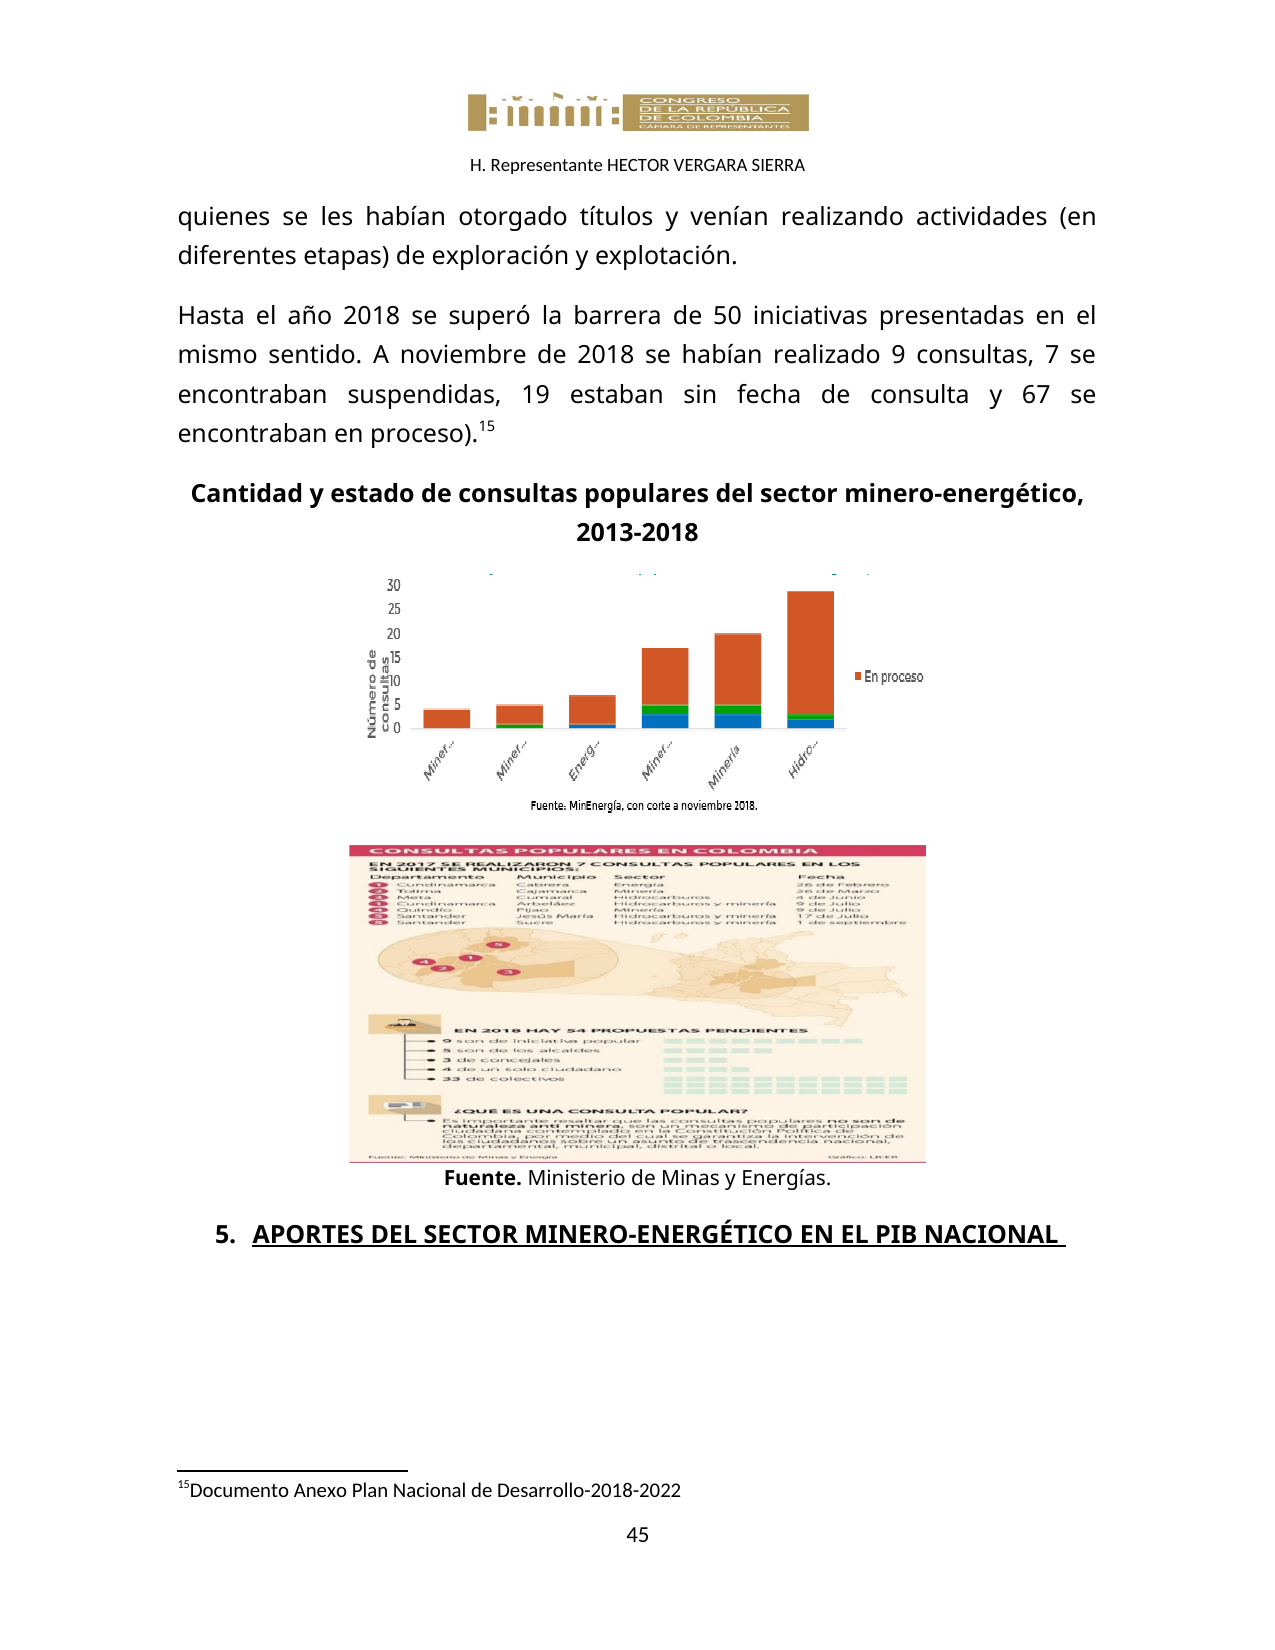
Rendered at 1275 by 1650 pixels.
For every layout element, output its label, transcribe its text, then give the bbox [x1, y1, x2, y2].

text Fuente. Ministerio de Minas y Energías. [177, 1163, 1098, 1191]
picture [459, 73, 816, 153]
text Cantidad y estado de consultas populares del sector minero-energético, 2013-2018 [177, 476, 1098, 549]
picture [326, 574, 949, 821]
list APORTES DEL SECTOR MINERO-ENERGÉTICO EN EL PIB NACIONAL [215, 1216, 1098, 1250]
text Hasta el año 2018 se superó la barrera de 50 iniciativas presentadas en el mismo sentido. A noviembre de 2018 se habían realizado 9 consultas, 7 se encontraban suspendidas, 19 estaban sin fecha de consulta y 67 se encontraban en proceso). [177, 298, 1098, 449]
picture [349, 845, 926, 1163]
